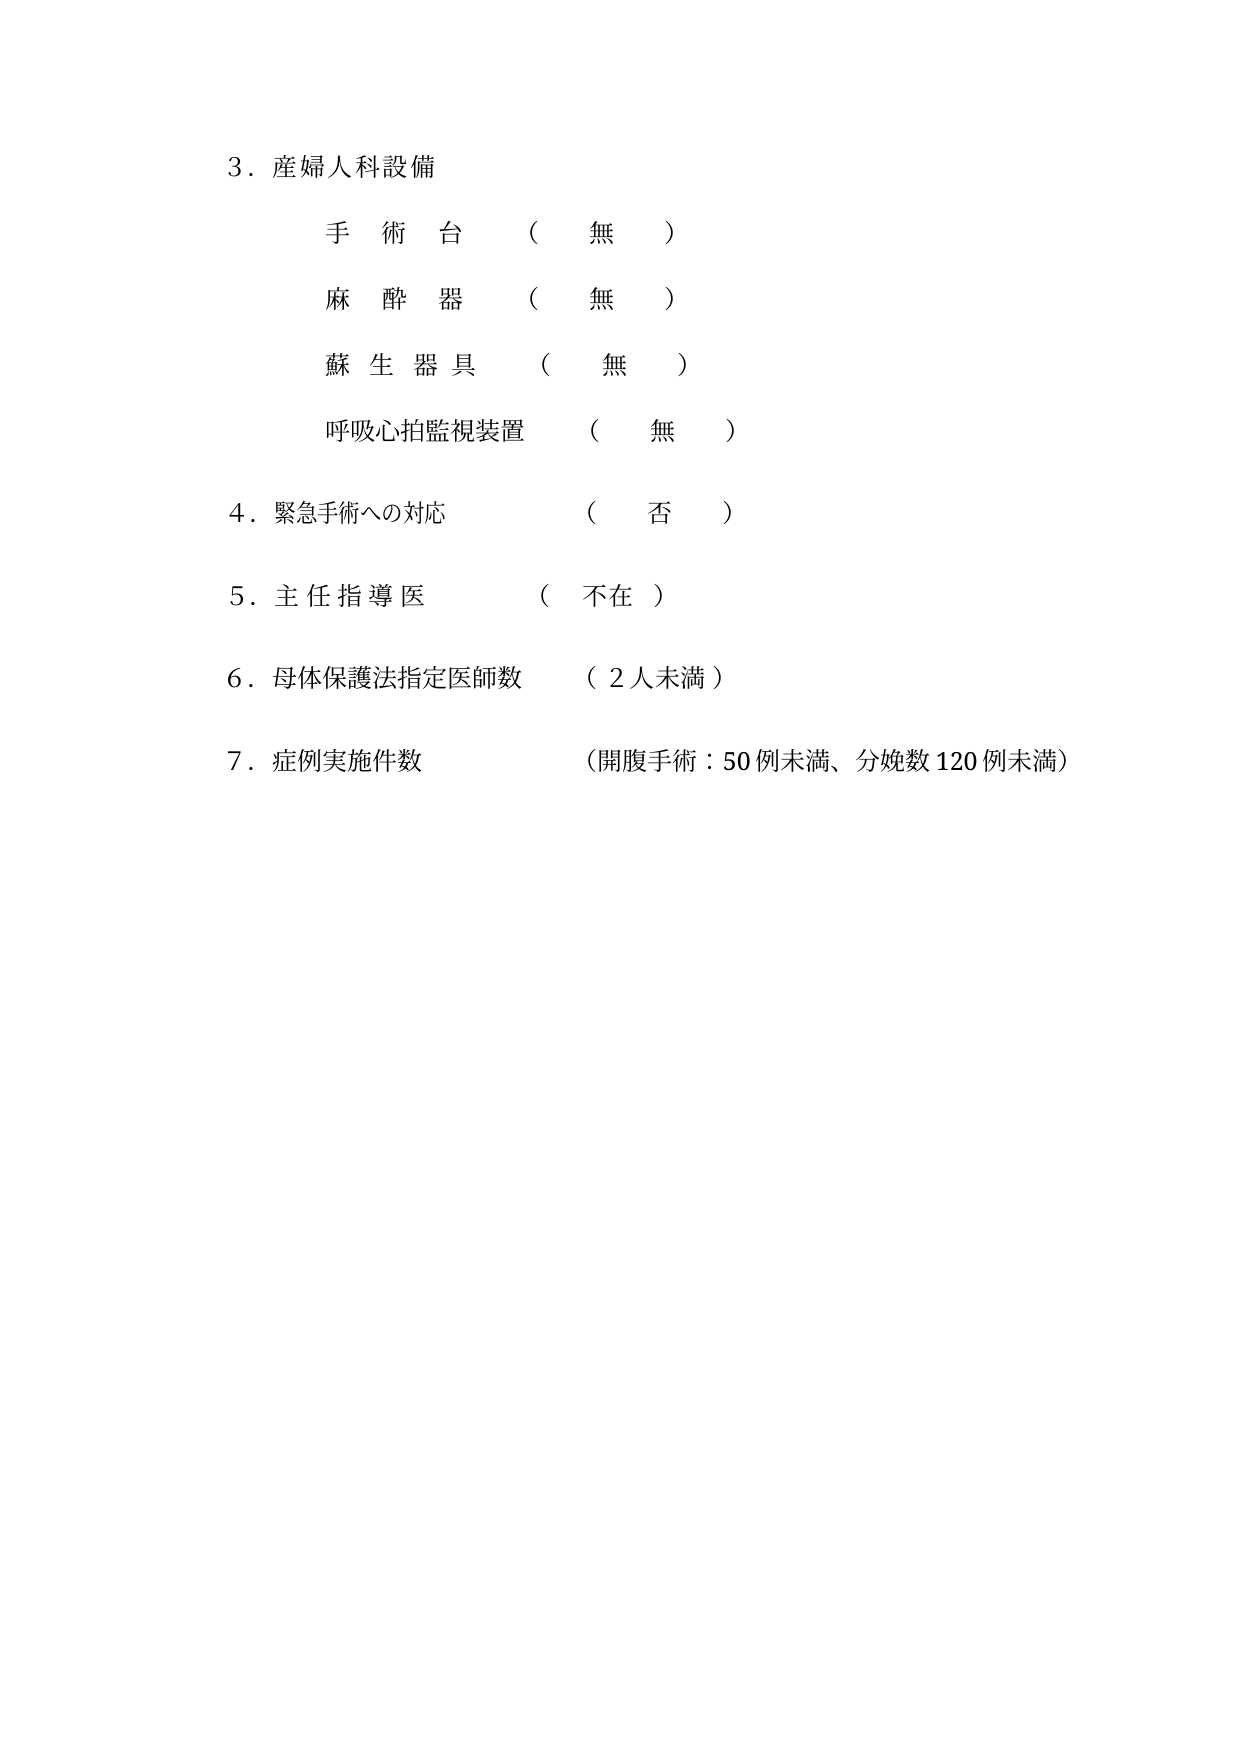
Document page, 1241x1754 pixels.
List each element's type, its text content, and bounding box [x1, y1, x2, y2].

text ３．産婦人科設備 [148, 132, 1122, 198]
text ５．主 任 指 導 医 （ 不在 ） [148, 561, 1122, 627]
text 呼吸心拍監視装置 （ 無 ） [148, 396, 1122, 462]
text 蘇 生 器 具 （ 無 ） [148, 330, 1122, 396]
text ７．症例実施件数 （開腹手術：50例未満、分娩数120例未満） [148, 726, 1122, 792]
text 手 術 台 （ 無 ） [148, 198, 1122, 264]
text ６．母体保護法指定医師数 （ ２人未満 ） [148, 644, 1122, 710]
text 麻 酔 器 （ 無 ） [148, 264, 1122, 330]
text ４．緊急手術への対応 （ 否 ） [148, 479, 1122, 545]
